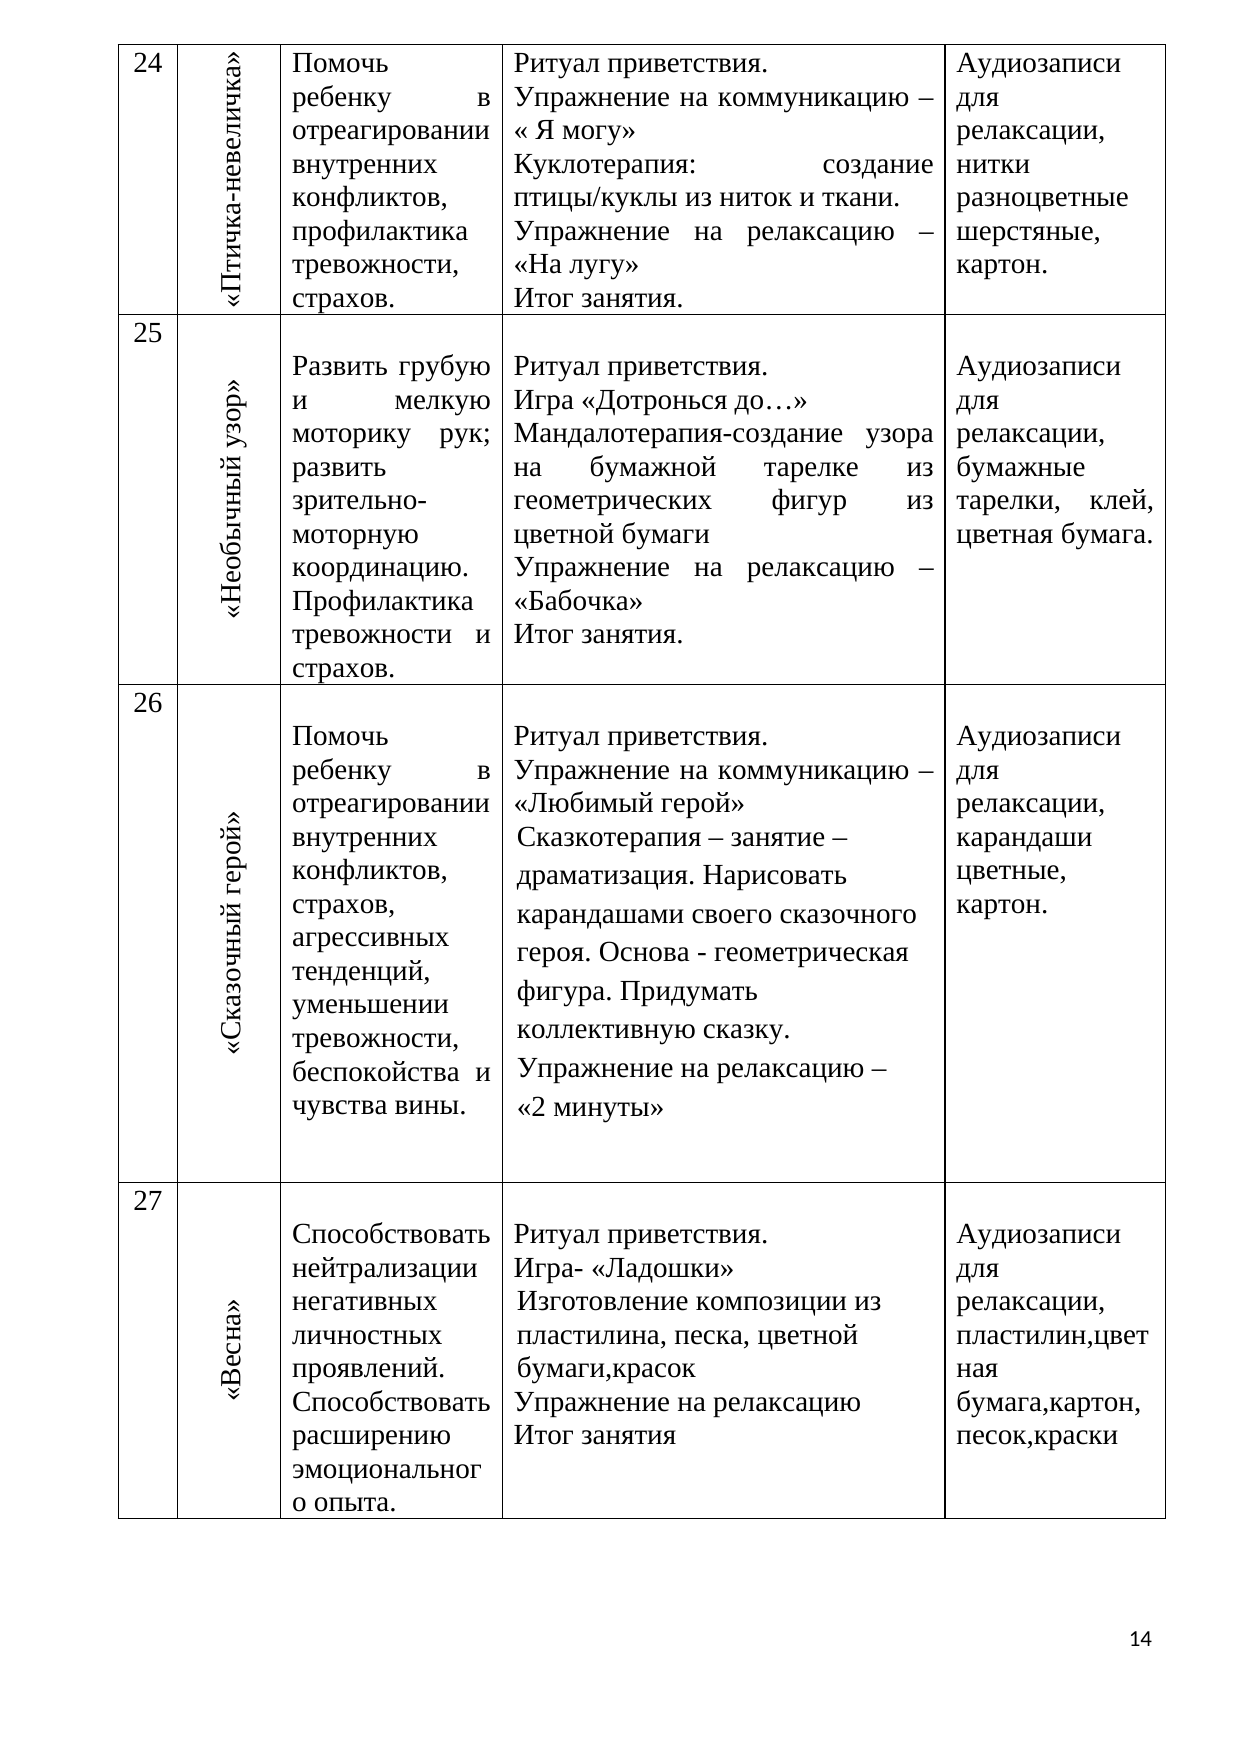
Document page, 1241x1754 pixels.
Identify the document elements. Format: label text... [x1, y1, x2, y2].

table_cell Аудиозаписи для релаксации, карандаши цветные, картон. [946, 685, 1165, 1182]
table_cell «Необычный узор» [178, 315, 280, 684]
table_cell Ритуал приветствия. Упражнение на коммуникацию – «Любимый герой» Сказкотерапия – занятие – драматизация. Нарисовать карандашами своего сказочного героя. Основа - геометрическая фигура. Придумать коллективную сказку. Упражнение на релаксацию – «2 минуты» [503, 685, 944, 1182]
table_cell «Весна» [178, 1183, 280, 1518]
table_cell «Птичка-невеличка» [178, 45, 280, 314]
table_cell Развить грубую и мелкую моторику рук; развить зрительно-моторную координацию. Профилактика тревожности и страхов. [281, 315, 502, 684]
table_cell Помочь ребенку в отреагировании внутренних конфликтов, страхов, агрессивных тенденций, уменьшении тревожности, беспокойства и чувства вины. [281, 685, 502, 1182]
table_cell Ритуал приветствия. Упражнение на коммуникацию – « Я могу» Куклотерапия: создание птицы/куклы из ниток и ткани. Упражнение на релаксацию – «На лугу» Итог занятия. [503, 45, 944, 314]
table_cell Аудиозаписи для релаксации, нитки разноцветные шерстяные, картон. [946, 45, 1165, 314]
table_cell 24 [119, 45, 177, 314]
table_cell Ритуал приветствия. Игра- «Ладошки» Изготовление композиции из пластилина, песка, цветной бумаги,красок Упражнение на релаксацию Итог занятия [503, 1183, 944, 1518]
table_cell Аудиозаписи для релаксации, бумажные тарелки, клей, цветная бумага. [946, 315, 1165, 684]
table_cell Способствовать нейтрализации негативных личностных проявлений. Способствовать расширению эмоционального опыта. [281, 1183, 502, 1518]
table_cell Помочь ребенку в отреагировании внутренних конфликтов, профилактика тревожности, страхов. [281, 45, 502, 314]
table_cell 25 [119, 315, 177, 684]
table_cell «Сказочный герой» [178, 685, 280, 1182]
table_cell 27 [119, 1183, 177, 1518]
table_cell Ритуал приветствия. Игра «Дотронься до…» Мандалотерапия-создание узора на бумажной тарелке из геометрических фигур из цветной бумаги Упражнение на релаксацию – «Бабочка» Итог занятия. [503, 315, 944, 684]
table_cell 26 [119, 685, 177, 1182]
table_cell Аудиозаписи для релаксации, пластилин,цветная бумага,картон, песок,краски [946, 1183, 1165, 1518]
